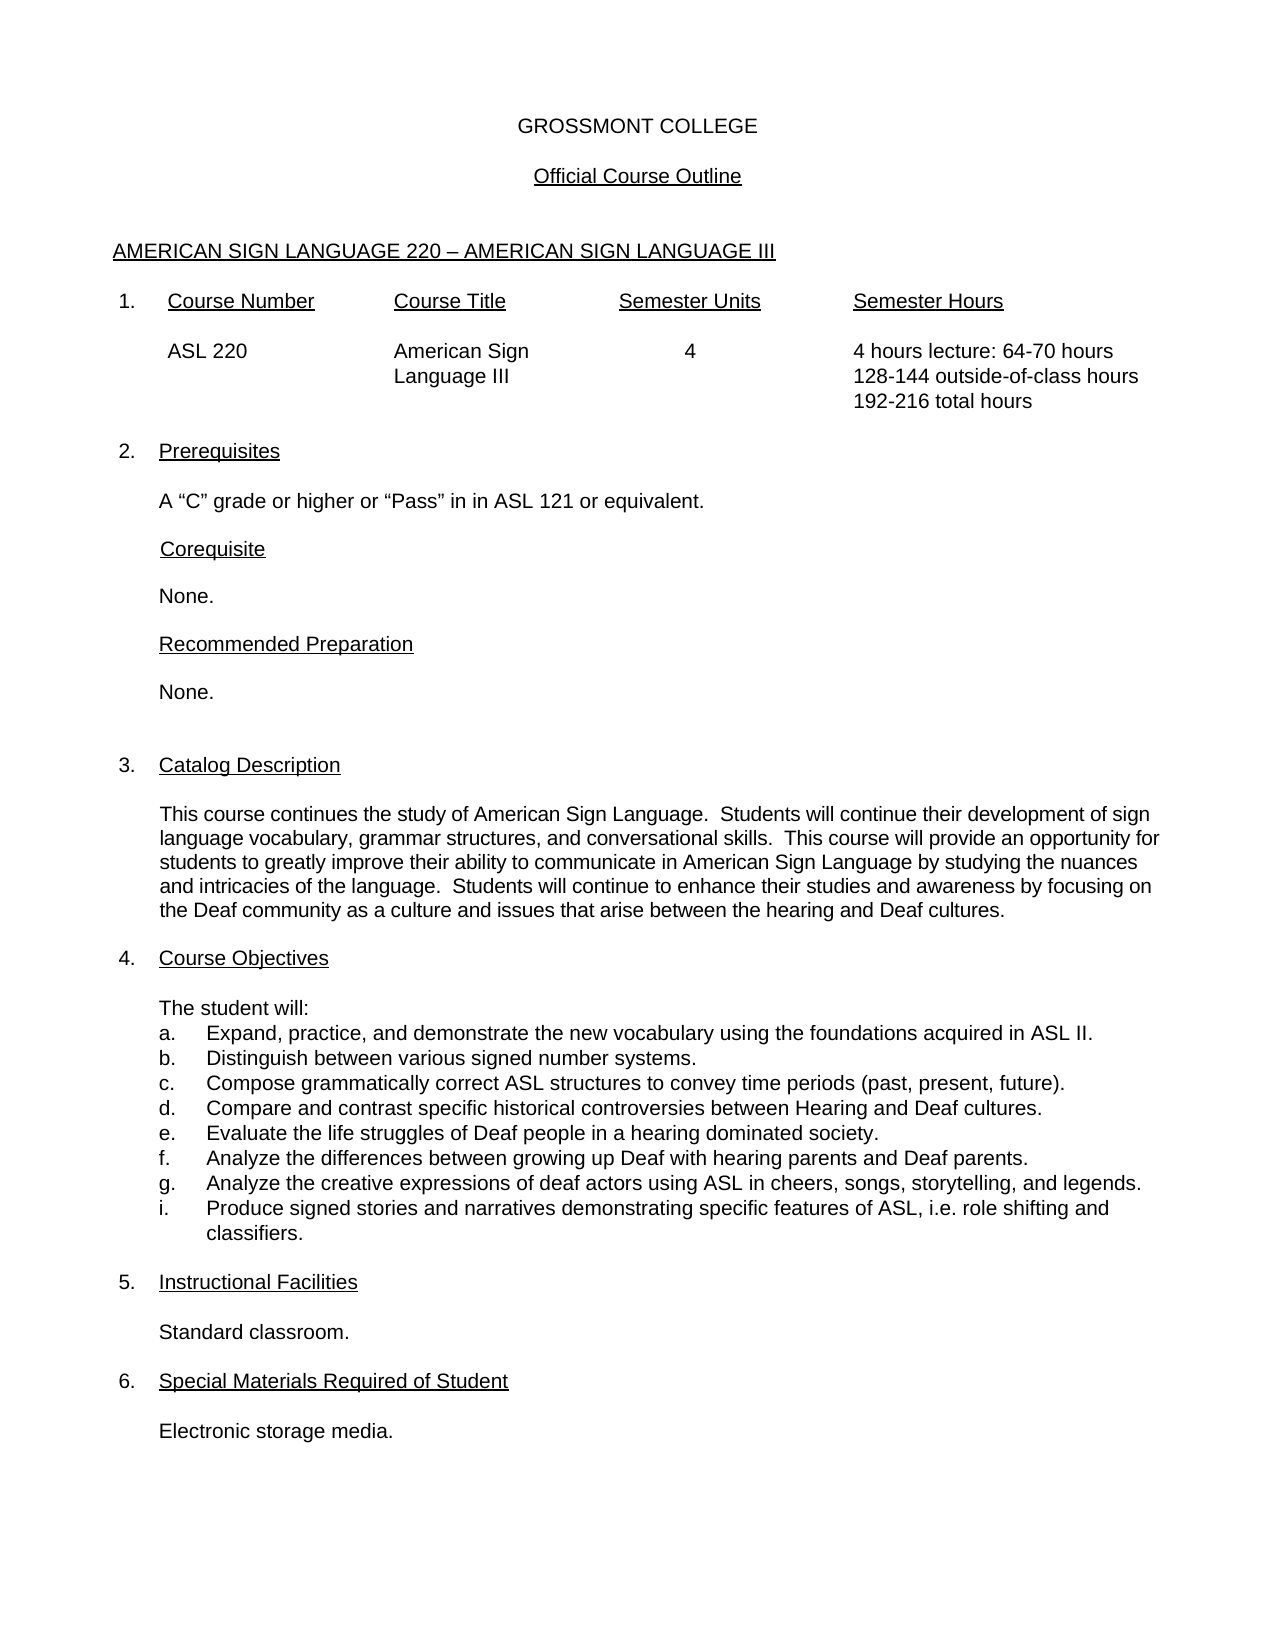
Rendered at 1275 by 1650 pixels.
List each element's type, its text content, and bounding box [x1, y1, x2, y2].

text None. [112, 584, 1162, 608]
text 4. Course Objectives [112, 945, 1162, 970]
text Recommended Preparation [112, 632, 1162, 656]
text 3. Catalog Description [112, 753, 1162, 777]
text ASL 220 American Sign 4 4 hours lecture: 64-70 hours [112, 337, 1162, 362]
text g. Analyze the creative expressions of deaf actors using ASL in cheers, songs, storytelling, and legends. [112, 1170, 1162, 1195]
text The student will: [112, 995, 1162, 1020]
text 1. Course Number Course Title Semester Units Semester Hours [112, 287, 1162, 312]
text Official Course Outline [112, 162, 1162, 187]
text Language III 128-144 outside-of-class hours [112, 362, 1162, 387]
text e. Evaluate the life struggles of Deaf people in a hearing dominated society. [112, 1120, 1162, 1145]
text b. Distinguish between various signed number systems. [112, 1045, 1162, 1070]
subtitle Corequisite [160, 536, 1162, 560]
text d. Compare and contrast specific historical controversies between Hearing and Deaf cultures. [112, 1095, 1162, 1120]
text f. Analyze the differences between growing up Deaf with hearing parents and Deaf parents. [112, 1145, 1162, 1170]
text 192-216 total hours [112, 387, 1162, 412]
text Standard classroom. [112, 1319, 1162, 1344]
text 6. Special Materials Required of Student [112, 1367, 1162, 1392]
text This course continues the study of American Sign Language. Students will continue their development of sign language vocabulary, grammar structures, and conversational skills. This course will provide an opportunity for students to greatly improve their ability to communicate in American Sign Language by studying the nuances and intricacies of the language. Students will continue to enhance their studies and awareness by focusing on the Deaf community as a culture and issues that arise between the hearing and Deaf cultures. [159, 802, 1162, 922]
text 2. Prerequisites [112, 437, 1162, 462]
text Electronic storage media. [112, 1417, 1162, 1442]
text i. Produce signed stories and narratives demonstrating specific features of ASL, i.e. role shifting and classifiers. [112, 1195, 1162, 1245]
text A “C” grade or higher or “Pass” in in ASL 121 or equivalent. [159, 487, 1162, 512]
text a. Expand, practice, and demonstrate the new vocabulary using the foundations acquired in ASL II. [112, 1020, 1162, 1045]
text None. [112, 680, 1162, 704]
text AMERICAN SIGN LANGUAGE 220 – AMERICAN SIGN LANGUAGE III [112, 237, 1162, 262]
text 5. Instructional Facilities [112, 1269, 1162, 1294]
text c. Compose grammatically correct ASL structures to convey time periods (past, present, future). [112, 1070, 1162, 1095]
